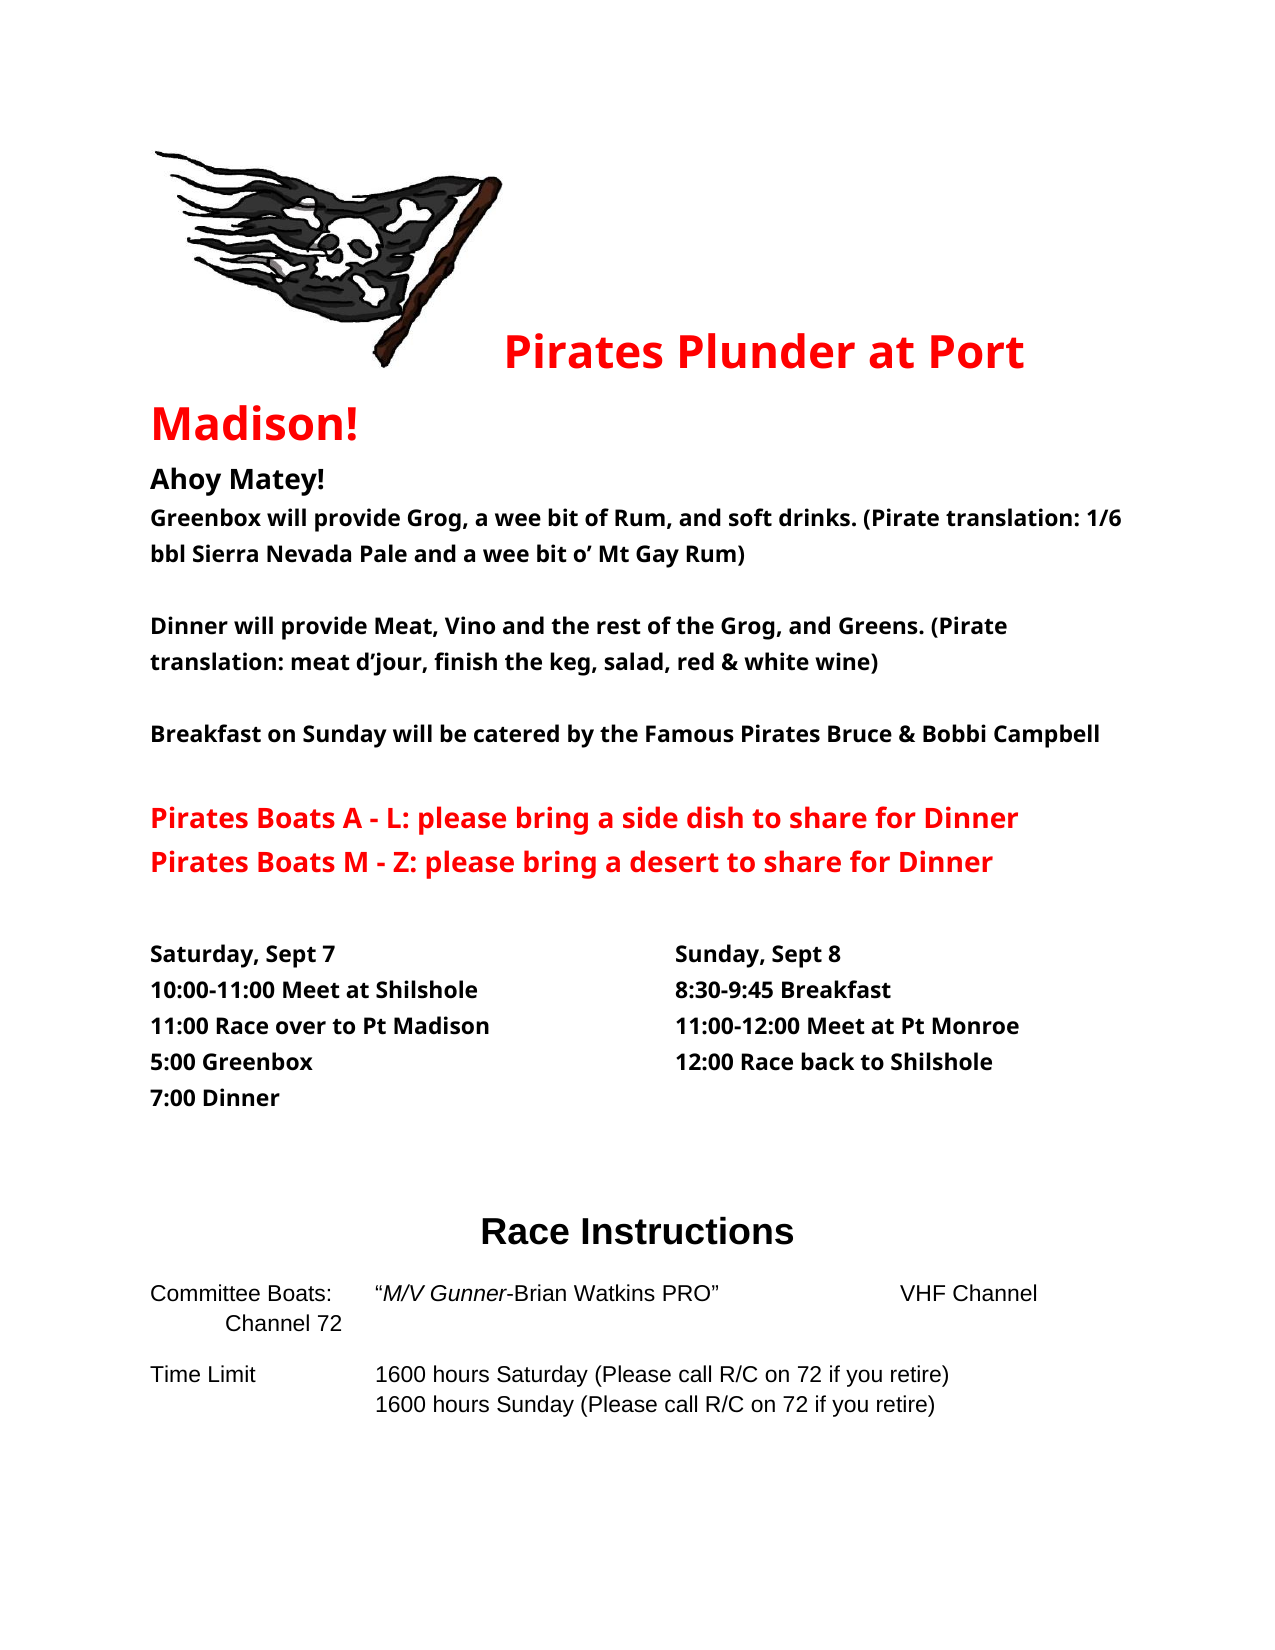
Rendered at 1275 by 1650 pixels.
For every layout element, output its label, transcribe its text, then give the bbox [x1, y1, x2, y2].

text Race Instructions [150, 1209, 1125, 1252]
text Time Limit 1600 hours Saturday (Please call R/C on 72 if you retire) 1600 hours Sunday (Please call R/C on 72 if you retire) [150, 1361, 1125, 1417]
text Saturday, Sept 7 10:00-11:00 Meet at Shilshole 11:00 Race over to Pt Madison 5:00 Greenbox 7:00 Dinner Sunday, Sept 8 8:30-9:45 Breakfast 11:00-12:00 Meet at Pt Monroe 12:00 Race back to Shilshole [675, 938, 1125, 1077]
text Pirates Plunder at Port Madison! Ahoy Matey! Greenbox will provide Grog, a wee bit of Rum, and soft drinks. (Pirate translation: 1/6 bbl Sierra Nevada Pale and a wee bit o’ Mt Gay Rum) Dinner will provide Meat, Vino and the rest of the Grog, and Greens. (Pirate translation: meat d’jour, finish the keg, salad, red & white wine) Breakfast on Sunday will be catered by the Famous Pirates Bruce & Bobbi Campbell Pirates Boats A - L: please bring a side dish to share for Dinner Pirates Boats M - Z: please bring a desert to share for Dinner [150, 150, 1125, 913]
text Saturday, Sept 7 10:00-11:00 Meet at Shilshole 11:00 Race over to Pt Madison 5:00 Greenbox 7:00 Dinner Sunday, Sept 8 8:30-9:45 Breakfast 11:00-12:00 Meet at Pt Monroe 12:00 Race back to Shilshole [150, 938, 600, 1113]
picture [150, 150, 504, 369]
text Committee Boats: “M/V Gunner-Brian Watkins PRO” VHF Channel Channel 72 [150, 1280, 1125, 1336]
